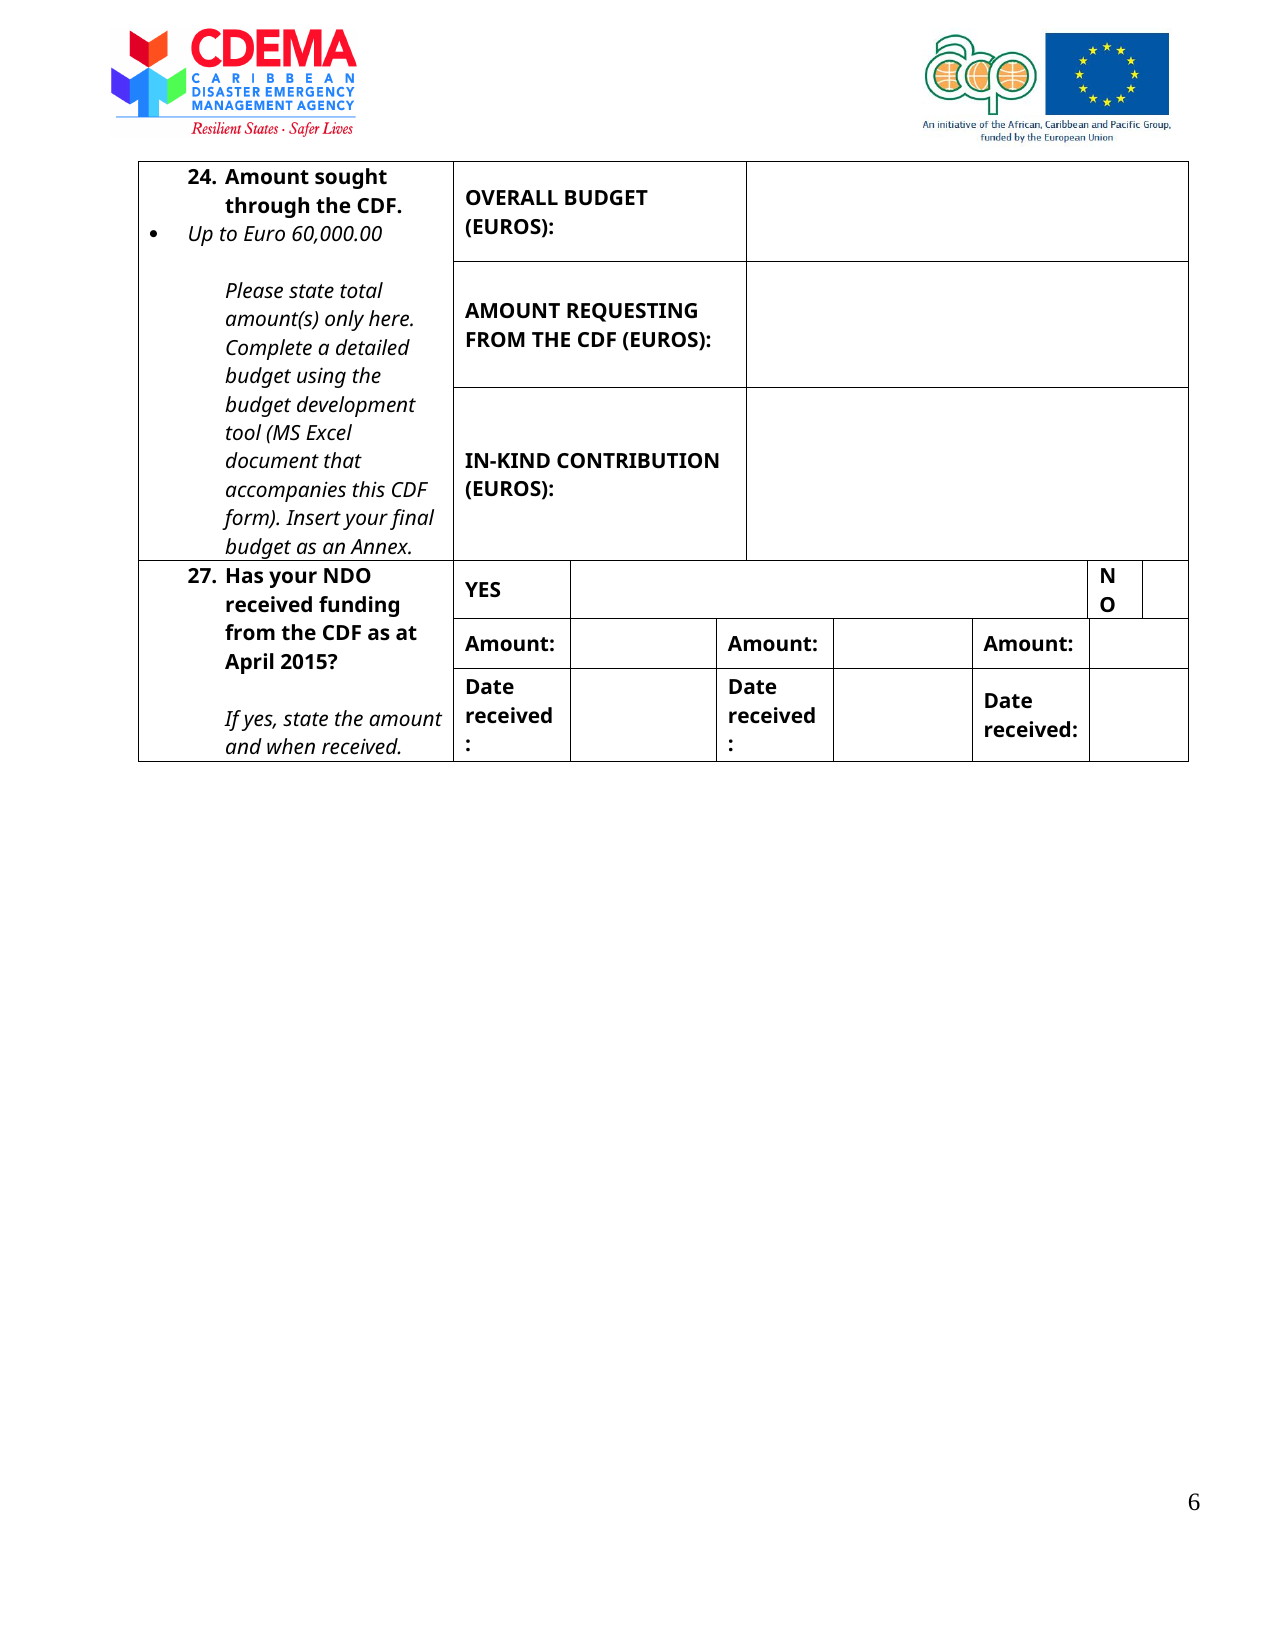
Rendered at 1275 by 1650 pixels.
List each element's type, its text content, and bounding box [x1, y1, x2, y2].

table_cell Date received: [717, 669, 833, 761]
table_cell Amount sought through the CDF. Up to Euro 60,000.00 Please state total amount(s) only here. Complete a detailed budget using the budget development tool (MS Excel document that accompanies this CDF form). Insert your final budget as an Annex. [139, 162, 453, 560]
table_cell [1090, 669, 1188, 761]
table_cell Date received: [454, 669, 570, 761]
table_cell Amount: [454, 619, 570, 668]
table_cell [571, 669, 716, 761]
table_cell [747, 262, 1188, 387]
picture [110, 28, 357, 137]
table_cell IN-KIND CONTRIBUTION (EUROS): [454, 388, 746, 560]
table_cell Amount: [973, 619, 1089, 668]
table_cell [747, 162, 1188, 261]
table_cell NO [1088, 561, 1142, 618]
table_cell [1090, 619, 1188, 668]
table_cell [834, 619, 972, 668]
table_cell AMOUNT REQUESTING FROM THE CDF (EUROS): [454, 262, 746, 387]
table_cell Amount: [717, 619, 833, 668]
picture [911, 28, 1182, 151]
table_cell [1143, 561, 1188, 618]
table_cell [571, 619, 716, 668]
table_cell OVERALL BUDGET (EUROS): [454, 162, 746, 261]
table_cell [571, 561, 1087, 618]
table_cell Date received: [973, 669, 1089, 761]
table_cell [834, 669, 972, 761]
table_cell YES [454, 561, 570, 618]
table_cell [747, 388, 1188, 560]
table_cell Has your NDO received funding from the CDF as at April 2015? If yes, state the amount and when received. [139, 561, 453, 761]
